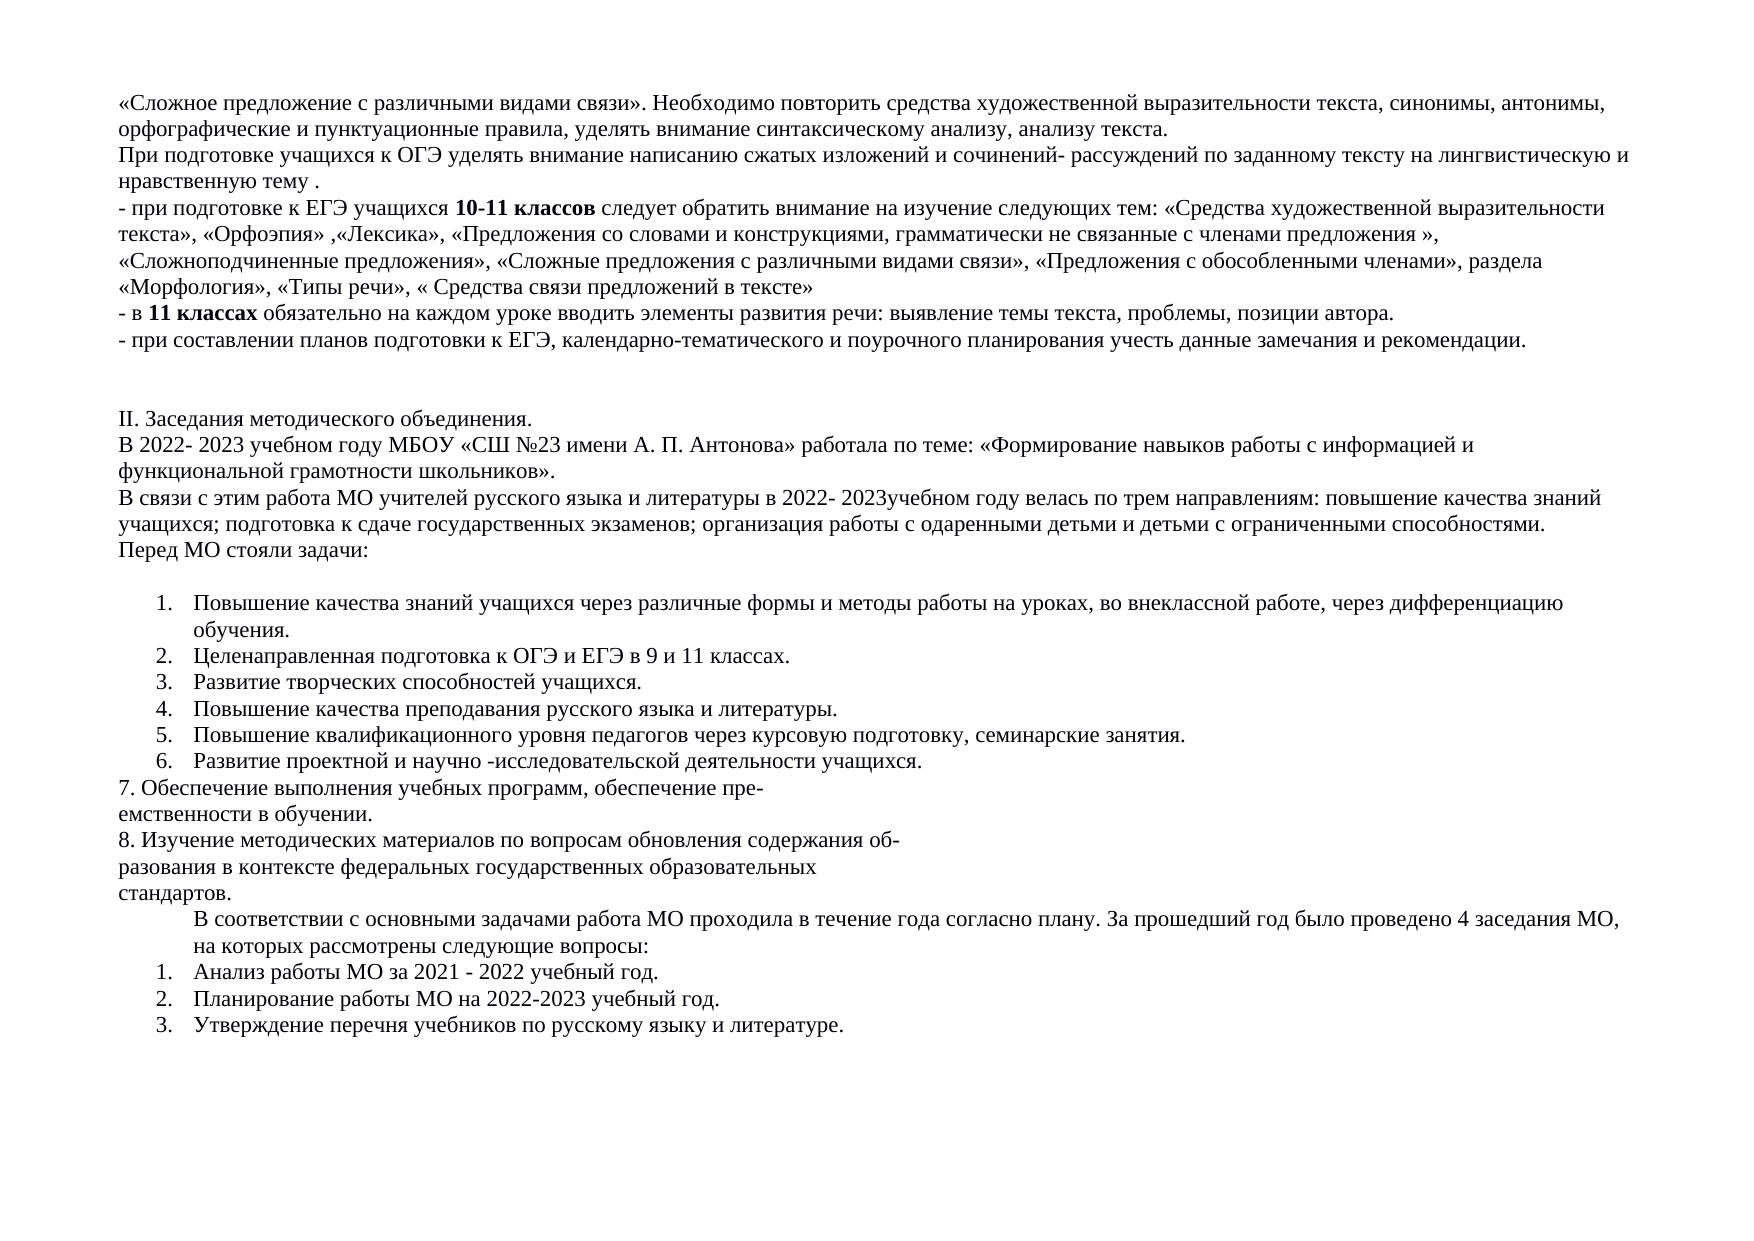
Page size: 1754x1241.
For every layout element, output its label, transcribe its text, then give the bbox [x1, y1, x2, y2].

list Развитие проектной и научно -исследовательской деятельности учащихся. [156, 747, 1636, 774]
text В 2022- 2023 учебном году МБОУ «СШ №23 имени А. П. Антонова» работала по теме: «Формирование навыков работы с информацией и функциональной грамотности школьников». [118, 431, 1636, 484]
text емственности в обучении. [118, 800, 1636, 826]
list Планирование работы МО на 2022-2023 учебный год. [156, 984, 1636, 1011]
text При подготовке учащихся к ОГЭ уделять внимание написанию сжатых изложений и сочинений- рассуждений по заданному тексту на лингвистическую и нравственную тему . [118, 141, 1636, 194]
list Повышение качества знаний учащихся через различные формы и методы работы на уроках, во внеклассной работе, через дифференциацию обучения. [156, 589, 1636, 642]
text разования в контексте федеральных государственных образовательных [118, 853, 1636, 879]
list Повышение качества преподавания русского языка и литературы. [156, 695, 1636, 721]
list Повышение квалификационного уровня педагогов через курсовую подготовку, семинарские занятия. [156, 721, 1636, 747]
text 8. Изучение методических материалов по вопросам обновления содержания об- [118, 826, 1636, 853]
text - в 11 классах обязательно на каждом уроке вводить элементы развития речи: выявление темы текста, проблемы, позиции автора. [118, 299, 1636, 326]
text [118, 88, 1636, 141]
list Развитие творческих способностей учащихся. [156, 668, 1636, 695]
text II. Заседания методического объединения. [118, 405, 1636, 431]
list Анализ работы МО за 2021 - 2022 учебный год. [156, 958, 1636, 984]
text - при подготовке к ЕГЭ учащихся 10-11 классов следует обратить внимание на изучение следующих тем: «Средства художественной выразительности текста», «Орфоэпия» ,«Лексика», «Предложения со словами и конструкциями, грамматически не связанные с членами предложения », «Сложноподчиненные предложения», «Сложные предложения с различными видами связи», «Предложения с обособленными членами», раздела «Морфология», «Типы речи», « Средства связи предложений в тексте» [118, 194, 1636, 299]
list Целенаправленная подготовка к ОГЭ и ЕГЭ в 9 и 11 классах. [156, 642, 1636, 668]
text - при составлении планов подготовки к ЕГЭ, календарно-тематического и поурочного планирования учесть данные замечания и рекомендации. [118, 326, 1636, 352]
text В связи с этим работа МО учителей русского языка и литературы в 2022- 2023учебном году велась по трем направлениям: повышение качества знаний учащихся; подготовка к сдаче государственных экзаменов; организация работы с одаренными детьми и детьми с ограниченными способностями. [118, 484, 1636, 537]
text 7. Обеспечение выполнения учебных программ, обеспечение пре- [118, 774, 1636, 800]
text Перед МО стояли задачи: [118, 537, 1636, 563]
text В соответствии с основными задачами работа МО проходила в течение года согласно плану. За прошедший год было проведено 4 заседания МО, на которых рассмотрены следующие вопросы: [193, 906, 1636, 958]
text стандартов. [118, 879, 1636, 906]
list Утверждение перечня учебников по русскому языку и литературе. [156, 1011, 1636, 1037]
